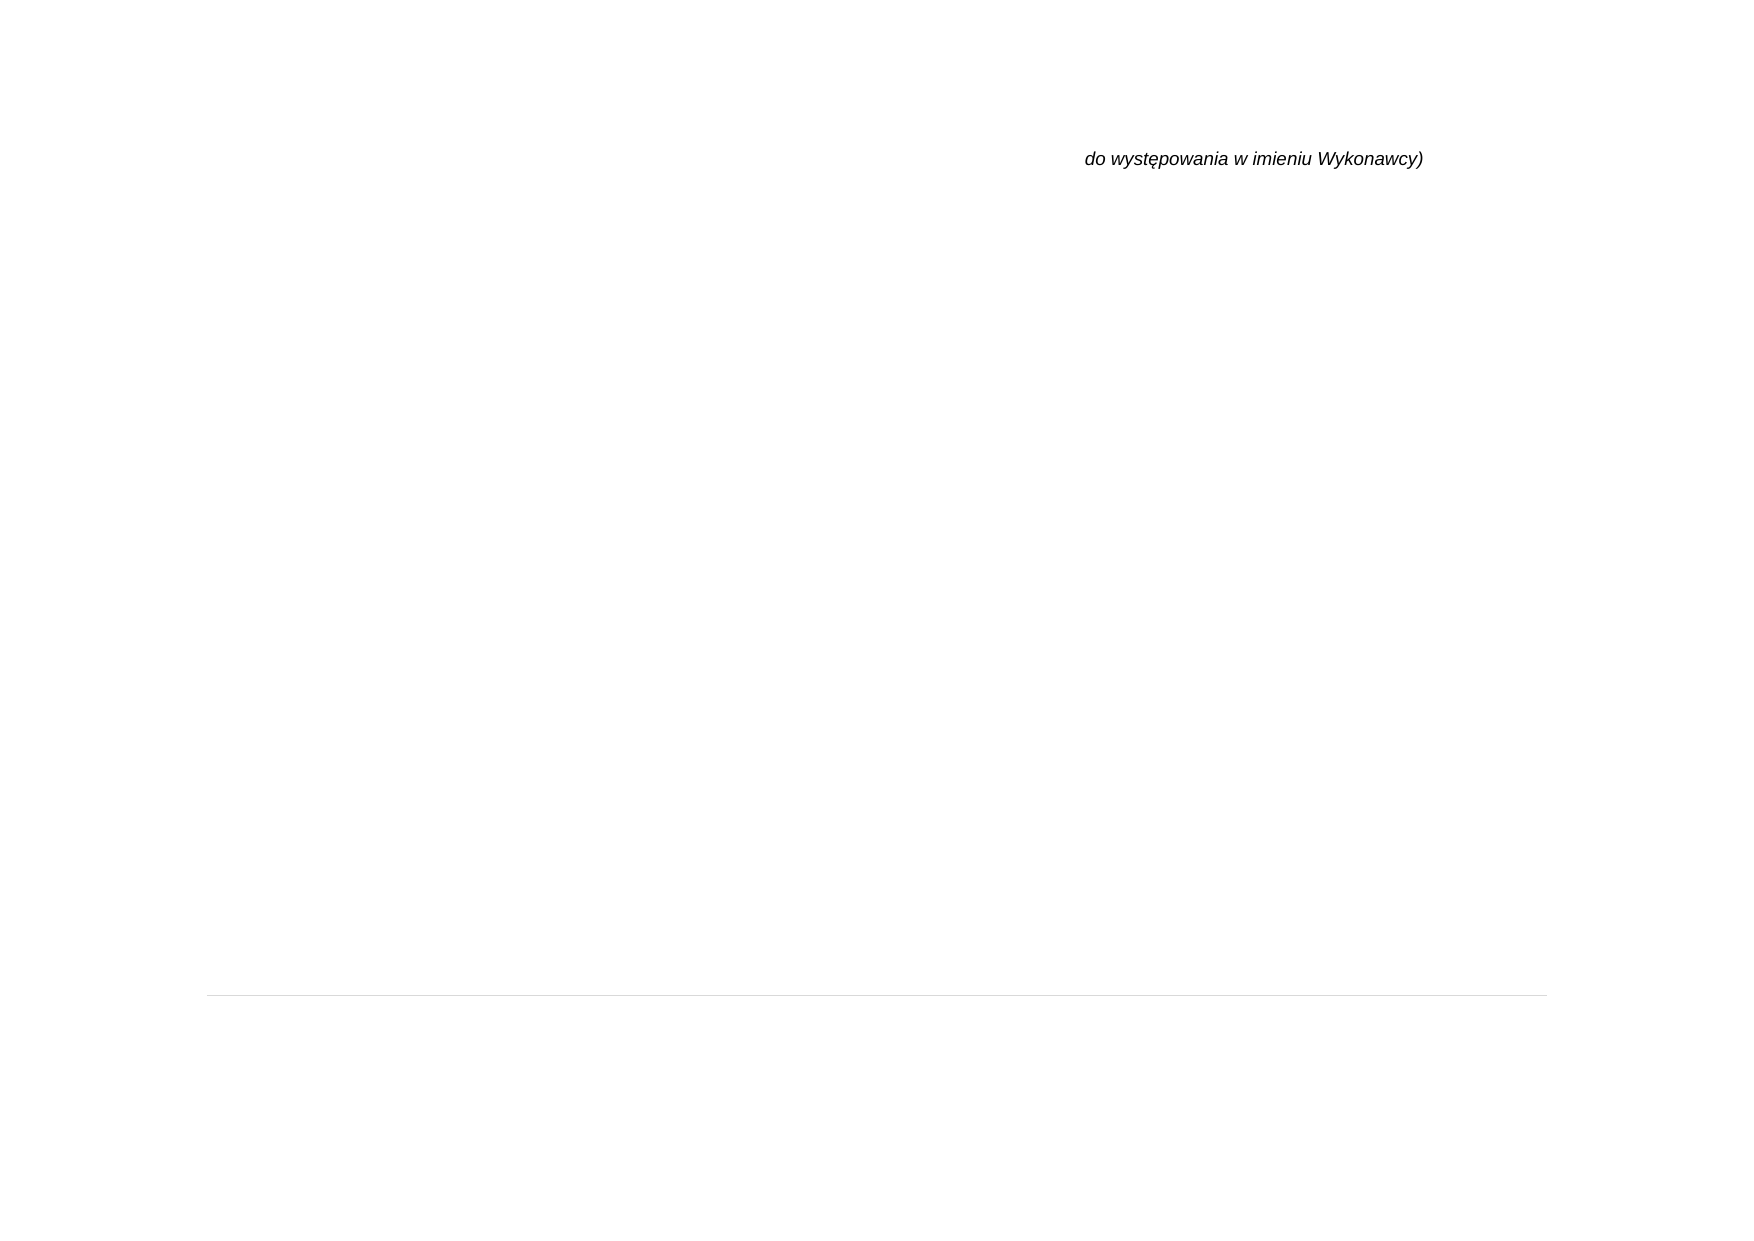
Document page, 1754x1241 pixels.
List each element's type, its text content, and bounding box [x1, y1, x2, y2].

text do występowania w imieniu Wykonawcy) [207, 148, 1547, 169]
